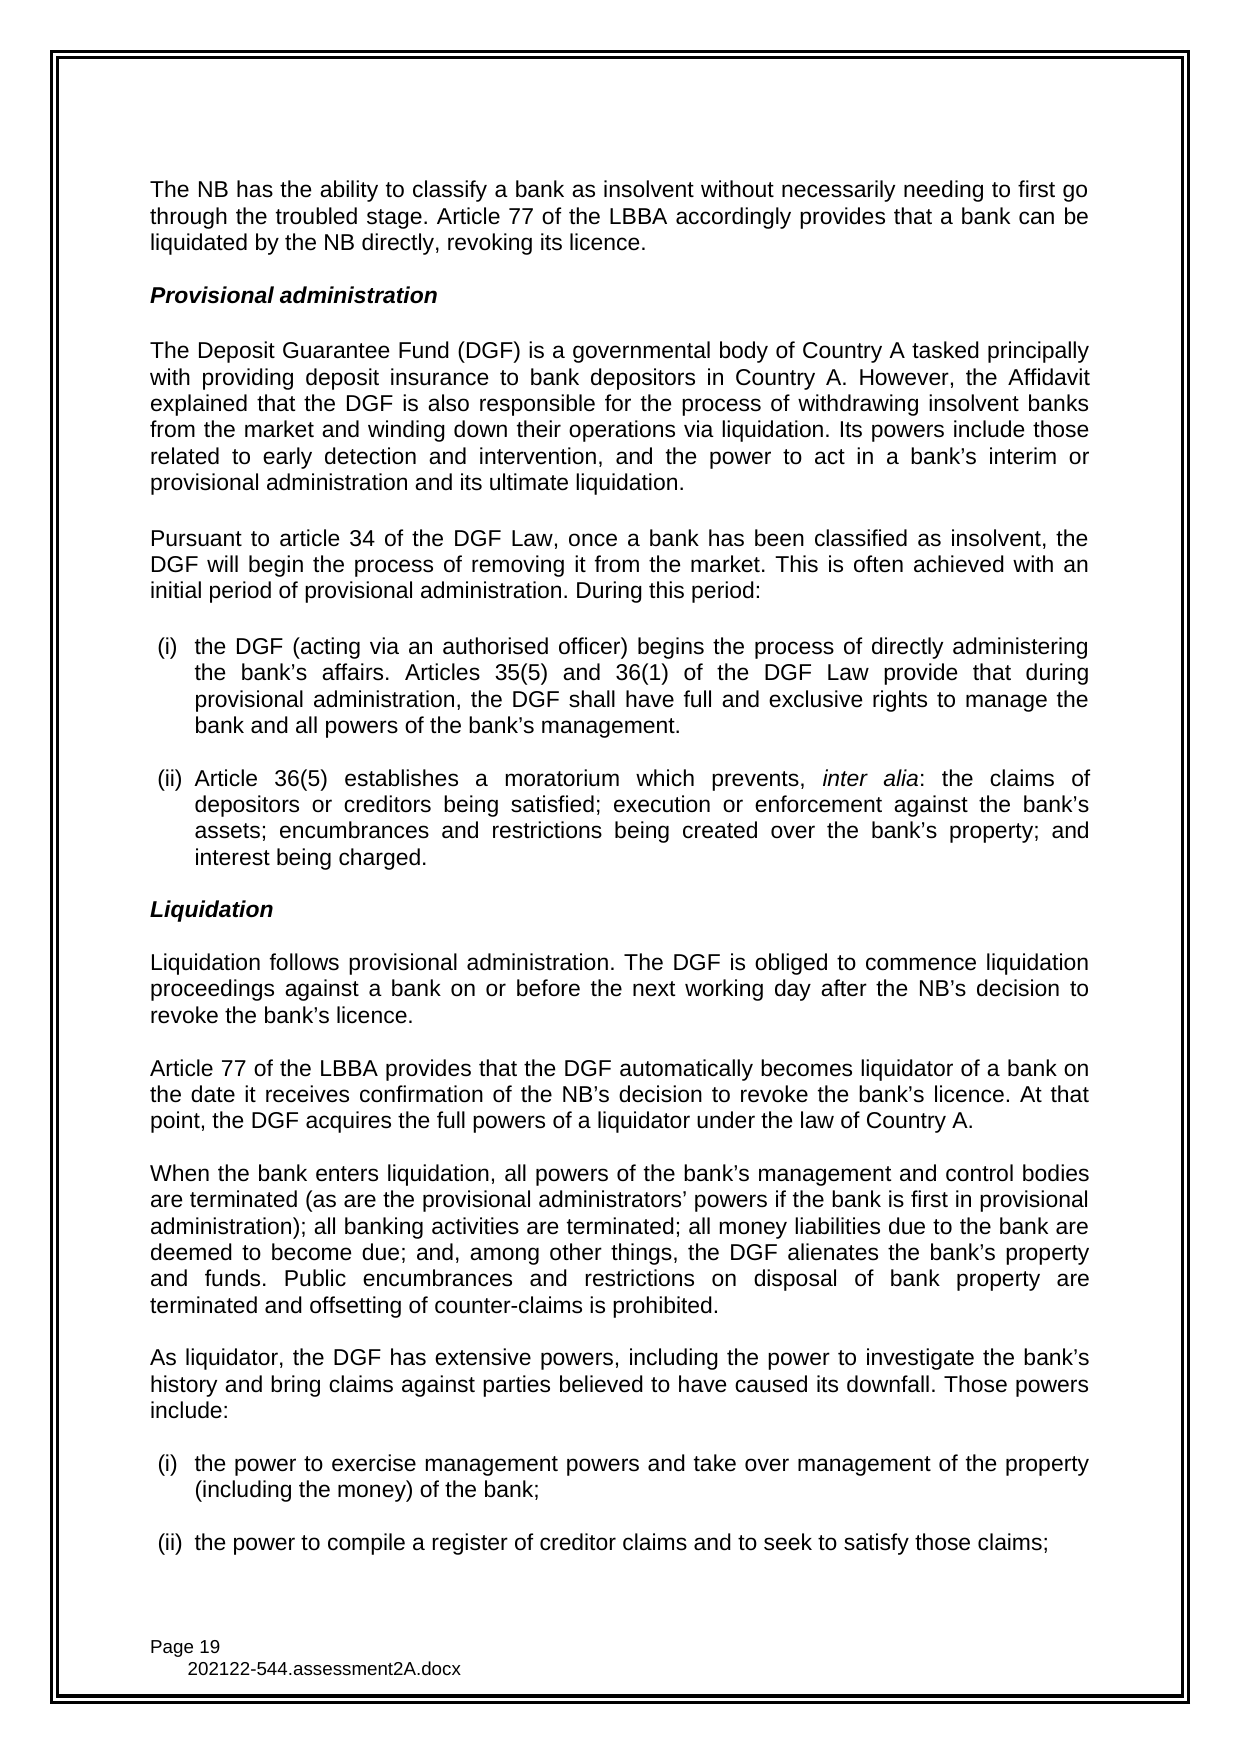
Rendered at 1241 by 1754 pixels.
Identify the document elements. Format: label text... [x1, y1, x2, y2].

list the DGF (acting via an authorised officer) begins the process of directly administering the bank’s affairs. Articles 35(5) and 36(1) of the DGF Law provide that during provisional administration, the DGF shall have full and exclusive rights to manage the bank and all powers of the bank’s management. [157, 633, 1090, 738]
text Liquidation follows provisional administration. The DGF is obliged to commence liquidation proceedings against a bank on or before the next working day after the NB’s decision to revoke the bank’s licence. [150, 949, 1090, 1028]
list the power to exercise management powers and take over management of the property (including the money) of the bank; [157, 1450, 1090, 1502]
text Pursuant to article 34 of the DGF Law, once a bank has been classified as insolvent, the DGF will begin the process of removing it from the market. This is often achieved with an initial period of provisional administration. During this period: [150, 524, 1090, 604]
text As liquidator, the DGF has extensive powers, including the power to investigate the bank’s history and bring claims against parties believed to have caused its downfall. Those powers include: [150, 1344, 1090, 1423]
list Article 36(5) establishes a moratorium which prevents, inter alia: the claims of depositors or creditors being satisfied; execution or enforcement against the bank’s assets; encumbrances and restrictions being created over the bank’s property; and interest being charged. [157, 764, 1090, 870]
text When the bank enters liquidation, all powers of the bank’s management and control bodies are terminated (as are the provisional administrators’ powers if the bank is first in provisional administration); all banking activities are terminated; all money liabilities due to the bank are deemed to become due; and, among other things, the DGF alienates the bank’s property and funds. Public encumbrances and restrictions on disposal of bank property are terminated and offsetting of counter-claims is prohibited. [150, 1160, 1090, 1318]
text The Deposit Guarantee Fund (DGF) is a governmental body of Country A tasked principally with providing deposit insurance to bank depositors in Country A. However, the Affidavit explained that the DGF is also responsible for the process of withdrawing insolvent banks from the market and winding down their operations via liquidation. Its powers include those related to early detection and intervention, and the power to act in a bank’s interim or provisional administration and its ultimate liquidation. [150, 337, 1090, 495]
list the power to compile a register of creditor claims and to seek to satisfy those claims; [157, 1529, 1090, 1555]
text Liquidation [150, 896, 1090, 923]
text The NB has the ability to classify a bank as insolvent without necessarily needing to first go through the troubled stage. Article 77 of the LBBA accordingly provides that a bank can be liquidated by the NB directly, revoking its licence. [150, 176, 1090, 255]
text Article 77 of the LBBA provides that the DGF automatically becomes liquidator of a bank on the date it receives confirmation of the NB’s decision to revoke the bank’s licence. At that point, the DGF acquires the full powers of a liquidator under the law of Country A. [150, 1054, 1090, 1133]
text Provisional administration [150, 282, 1090, 308]
